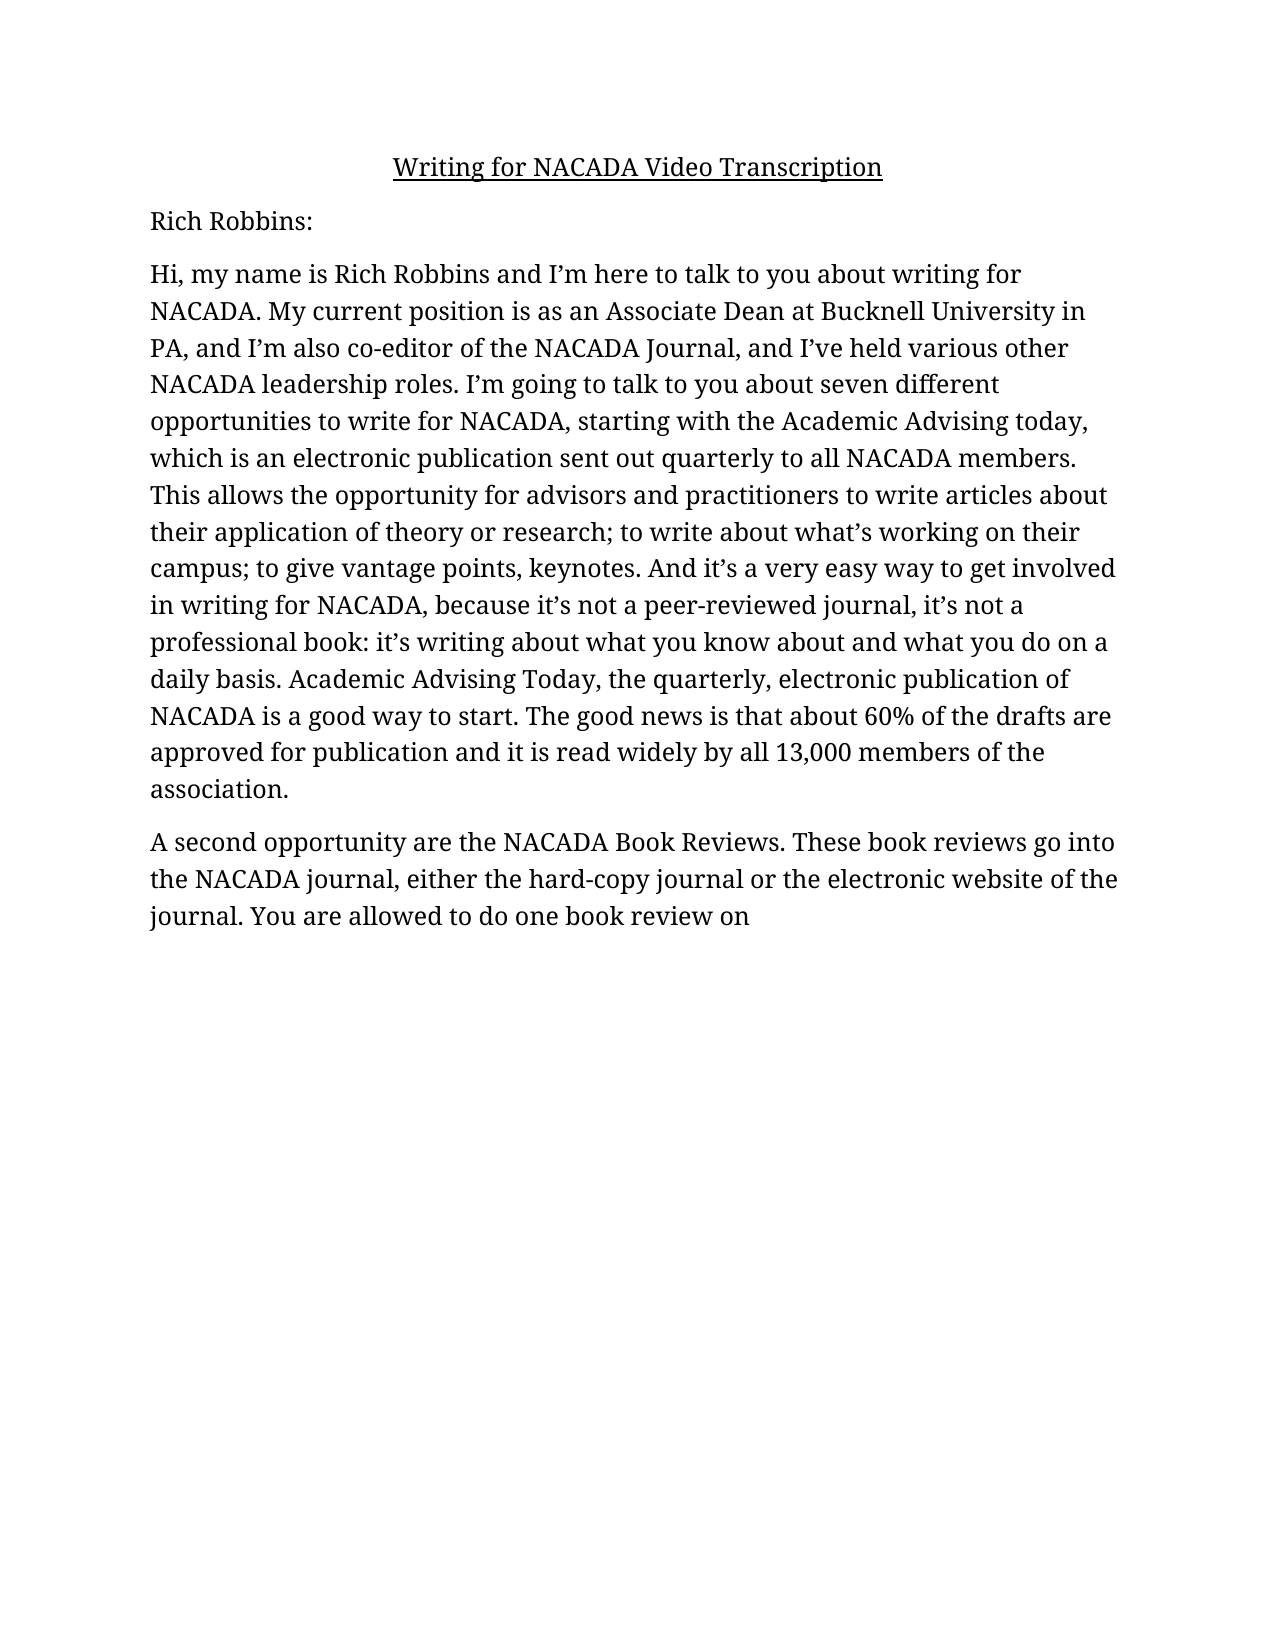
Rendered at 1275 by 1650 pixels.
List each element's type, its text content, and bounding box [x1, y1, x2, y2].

text Rich Robbins: [150, 203, 1125, 237]
text Writing for NACADA Video Transcription [150, 150, 1125, 184]
text A second opportunity are the NACADA Book Reviews. These book reviews go into the NACADA journal, either the hard-copy journal or the electronic website of the journal. You are allowed to do one book review on [150, 825, 1125, 933]
text Hi, my name is Rich Robbins and I’m here to talk to you about writing for NACADA. My current position is as an Associate Dean at Bucknell University in PA, and I’m also co-editor of the NACADA Journal, and I’ve held various other NACADA leadership roles. I’m going to talk to you about seven different opportunities to write for NACADA, starting with the Academic Advising today, which is an electronic publication sent out quarterly to all NACADA members. This allows the opportunity for advisors and practitioners to write articles about their application of theory or research; to write about what’s working on their campus; to give vantage points, keynotes. And it’s a very easy way to get involved in writing for NACADA, because it’s not a peer-reviewed journal, it’s not a professional book: it’s writing about what you know about and what you do on a daily basis. Academic Advising Today, the quarterly, electronic publication of NACADA is a good way to start. The good news is that about 60% of the drafts are approved for publication and it is read widely by all 13,000 members of the association. [150, 257, 1125, 806]
